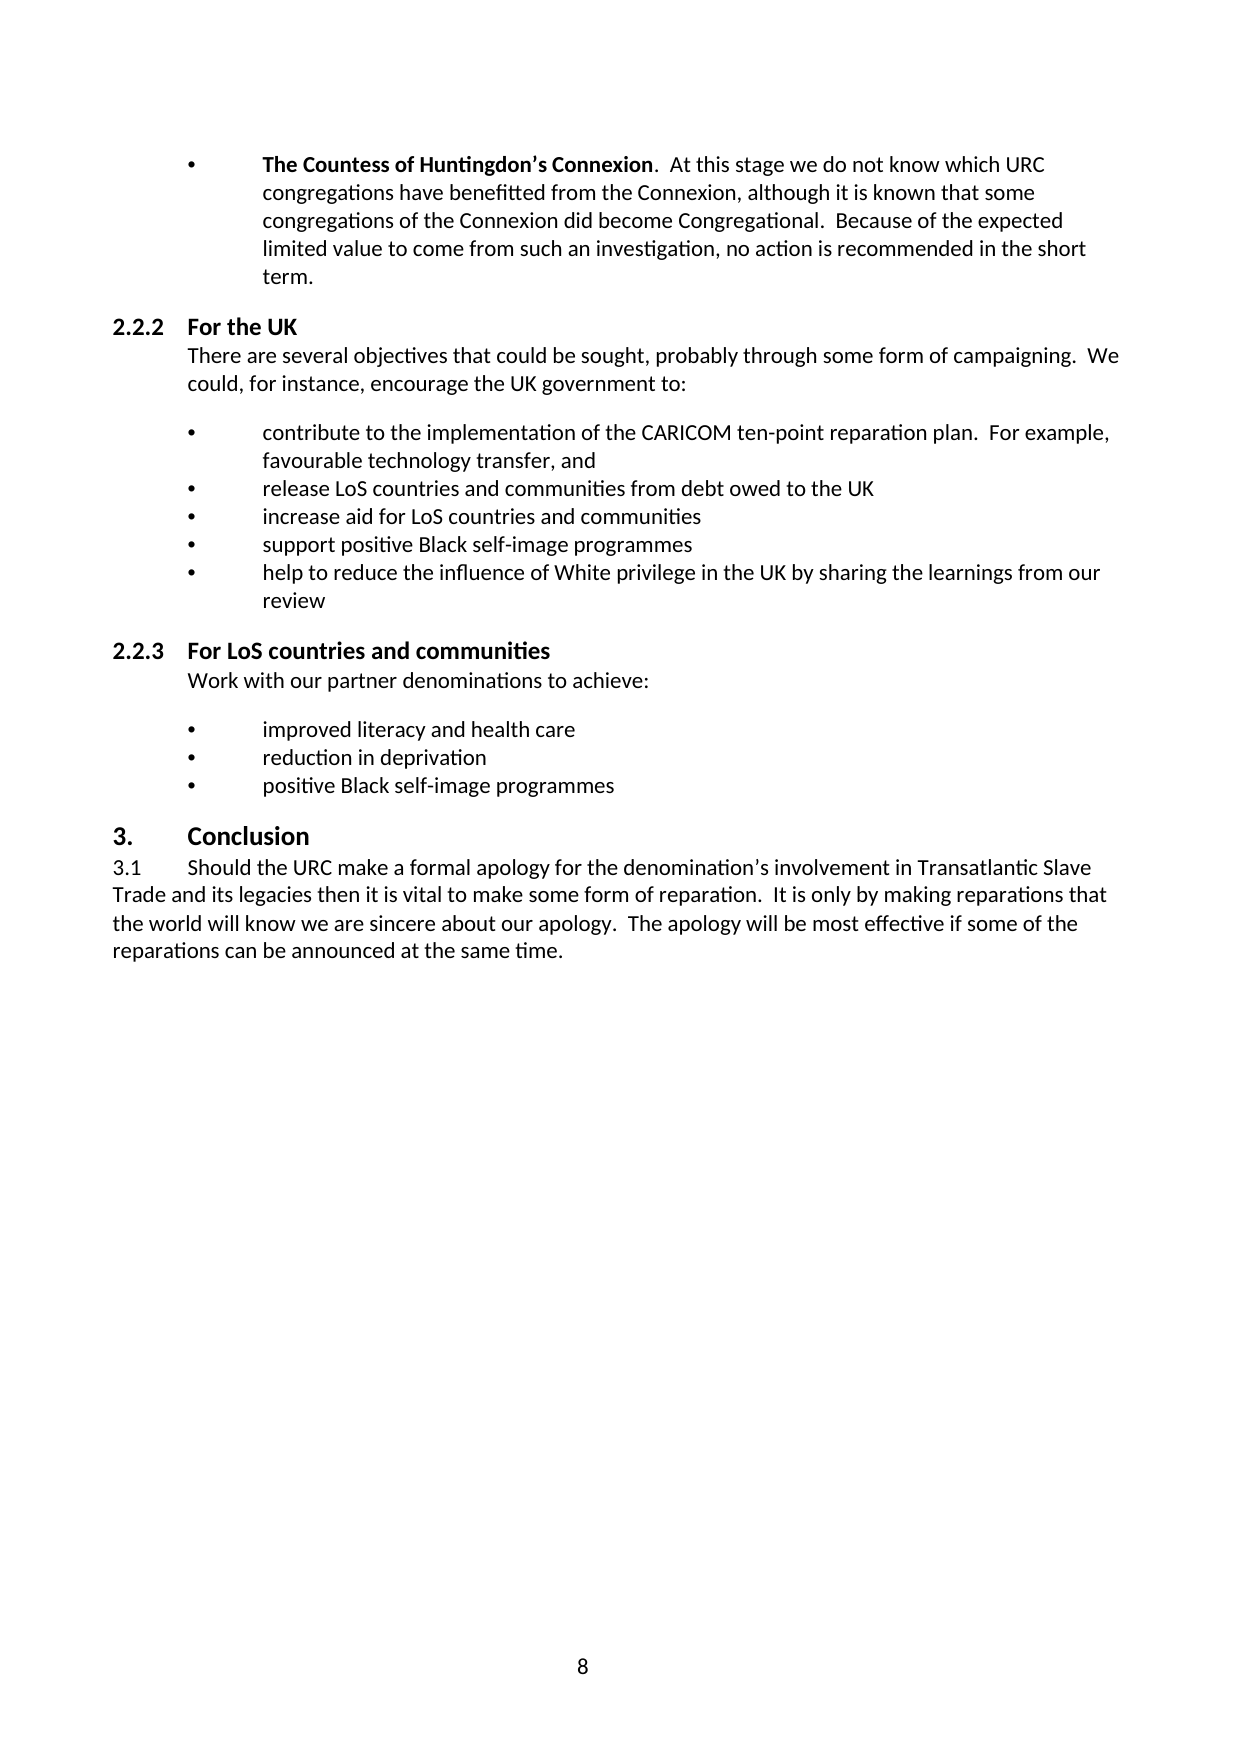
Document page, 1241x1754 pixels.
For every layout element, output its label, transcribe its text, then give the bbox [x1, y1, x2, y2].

text 3.1 Should the URC make a formal apology for the denomination’s involvement in Transatlantic Slave Trade and its legacies then it is vital to make some form of reparation. It is only by making reparations that the world will know we are sincere about our apology. The apology will be most effective if some of the reparations can be announced at the same time. [112, 853, 1128, 965]
subtitle 3. Conclusion [112, 819, 1128, 853]
list support positive Black self-image programmes [187, 530, 1128, 558]
text There are several objectives that could be sought, probably through some form of campaigning. We could, for instance, encourage the UK government to: [187, 341, 1128, 397]
list The Countess of Huntingdon’s Connexion. At this stage we do not know which URC congregations have benefitted from the Connexion, although it is known that some congregations of the Connexion did become Congregational. Because of the expected limited value to come from such an investigation, no action is recommended in the short term. [187, 150, 1128, 290]
list improved literacy and health care [187, 715, 1128, 743]
list positive Black self-image programmes [187, 771, 1128, 799]
list reduction in deprivation [187, 743, 1128, 771]
list release LoS countries and communities from debt owed to the UK [187, 474, 1128, 502]
subtitle 2.2.3 For LoS countries and communities [112, 635, 1128, 666]
text Work with our partner denominations to achieve: [187, 666, 1128, 694]
list increase aid for LoS countries and communities [187, 502, 1128, 530]
list help to reduce the influence of White privilege in the UK by sharing the learnings from our review [187, 558, 1128, 614]
list contribute to the implementation of the CARICOM ten-point reparation plan. For example, favourable technology transfer, and [187, 418, 1128, 474]
subtitle 2.2.2 For the UK [112, 311, 1128, 341]
